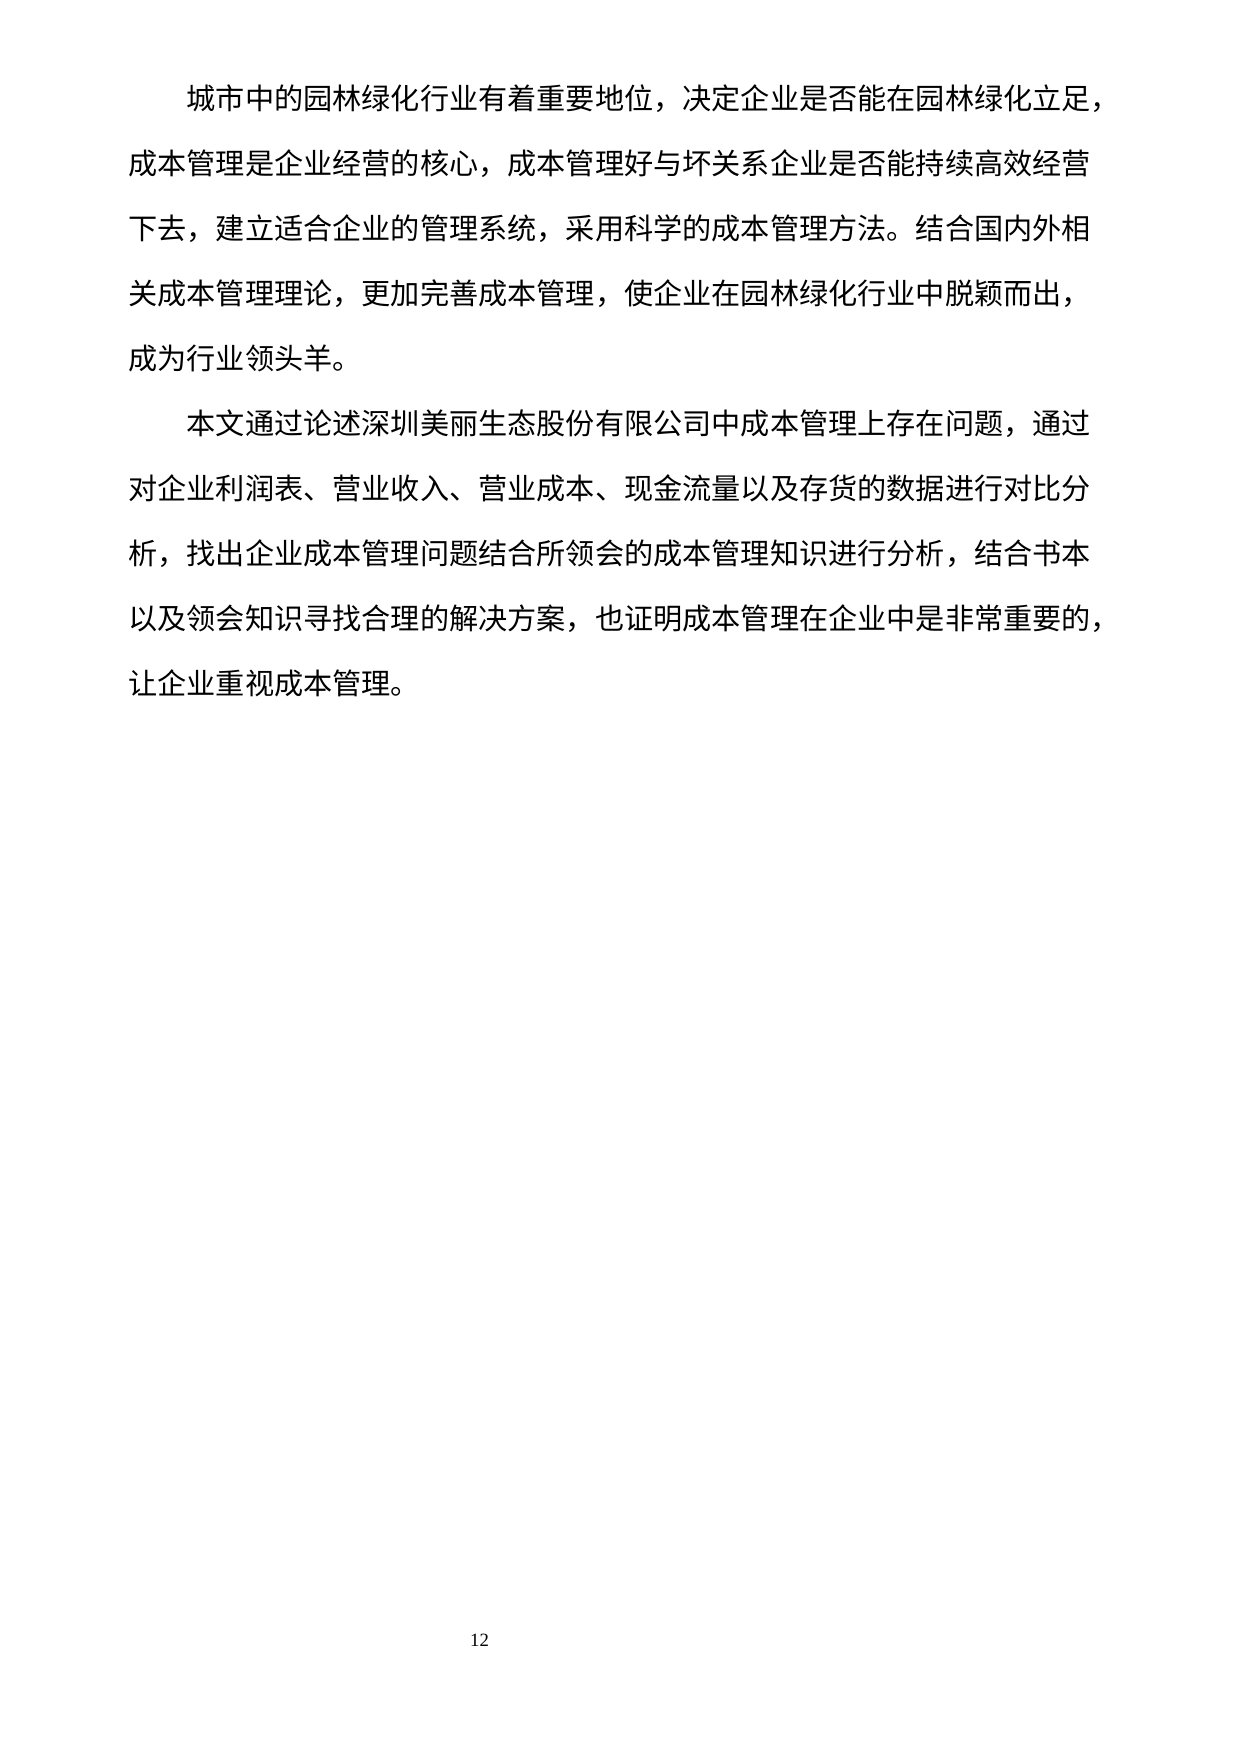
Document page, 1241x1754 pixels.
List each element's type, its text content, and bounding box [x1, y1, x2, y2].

text 本文通过论述深圳美丽生态股份有限公司中成本管理上存在问题，通过对企业利润表、营业收入、营业成本、现金流量以及存货的数据进行对比分析，找出企业成本管理问题结合所领会的成本管理知识进行分析，结合书本以及领会知识寻找合理的解决方案，也证明成本管理在企业中是非常重要的，让企业重视成本管理。 [128, 389, 1112, 714]
text 城市中的园林绿化行业有着重要地位，决定企业是否能在园林绿化立足，成本管理是企业经营的核心，成本管理好与坏关系企业是否能持续高效经营下去，建立适合企业的管理系统，采用科学的成本管理方法。结合国内外相关成本管理理论，更加完善成本管理，使企业在园林绿化行业中脱颖而出，成为行业领头羊。 [128, 64, 1112, 389]
